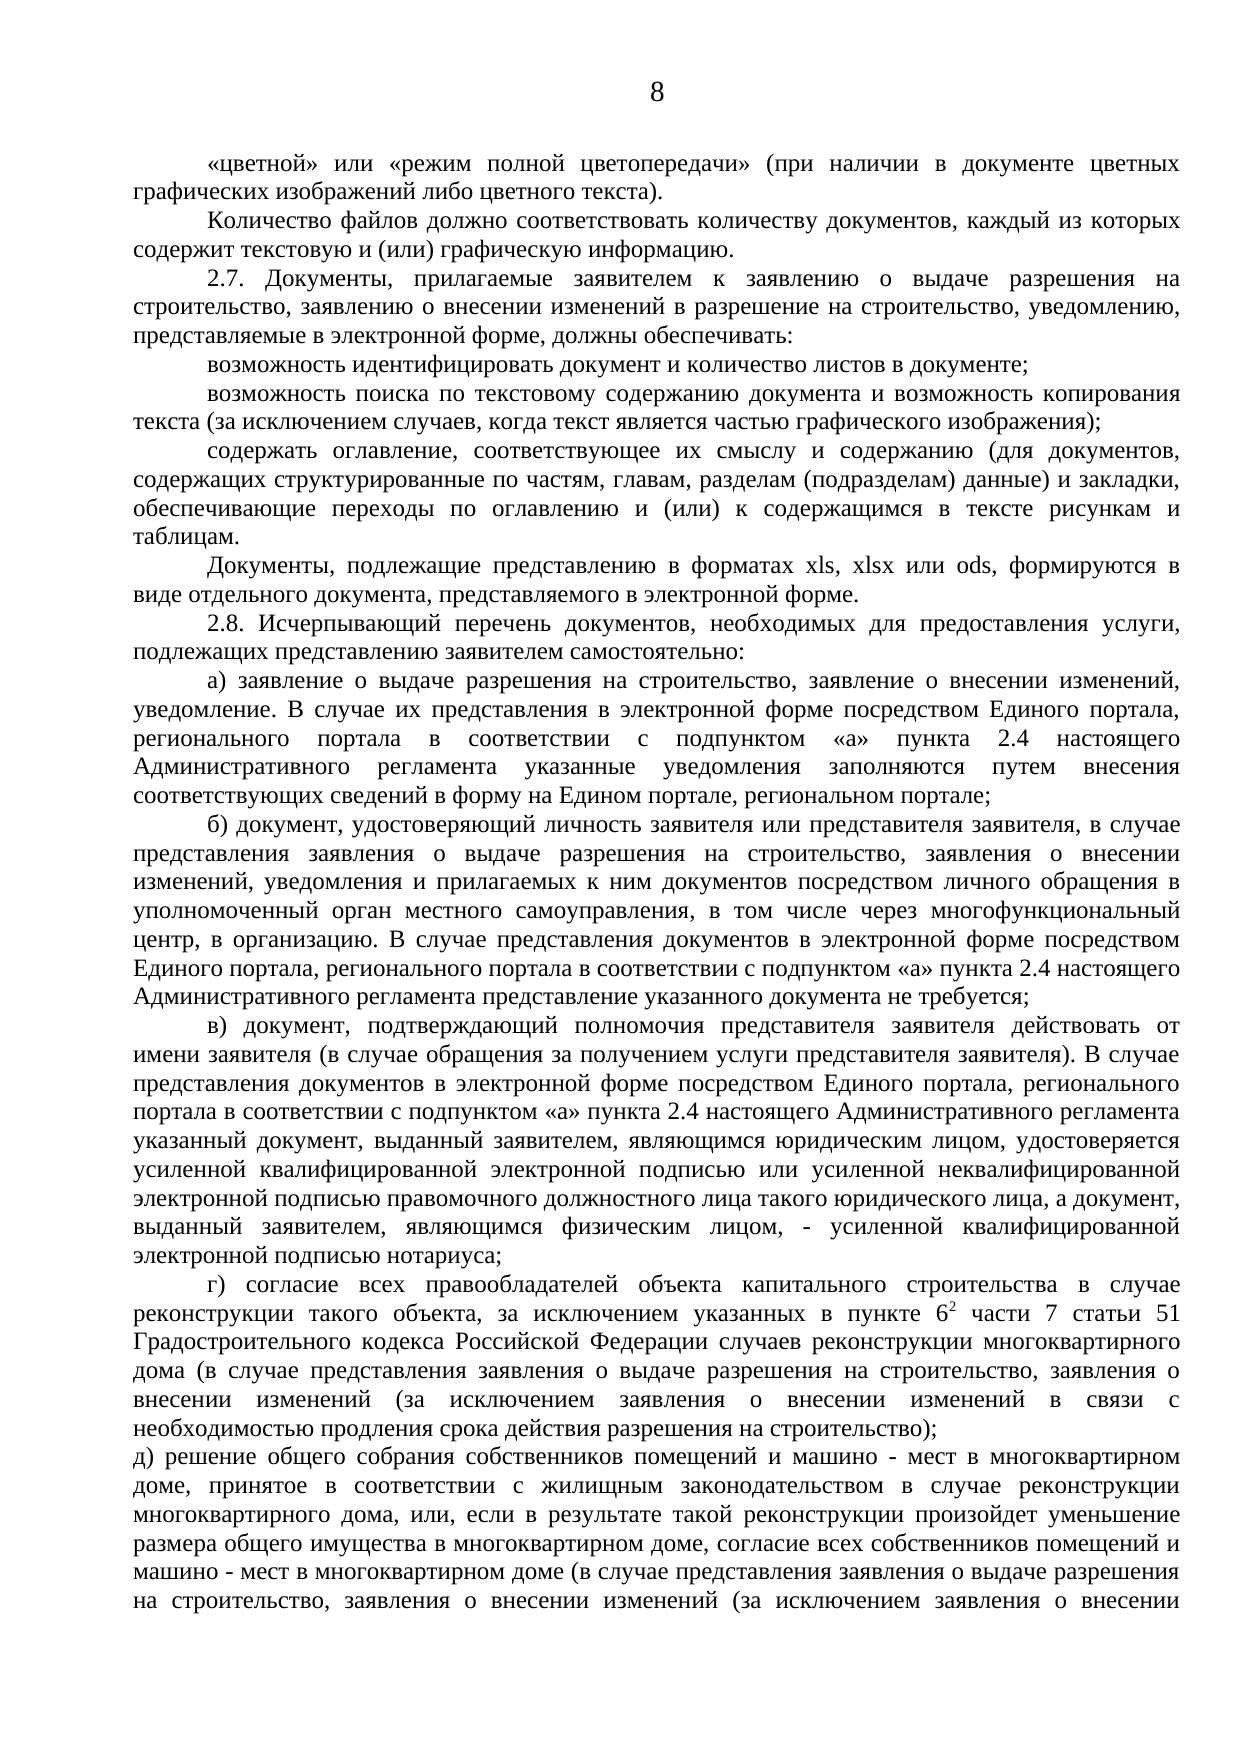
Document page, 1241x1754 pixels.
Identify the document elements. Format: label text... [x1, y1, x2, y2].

text возможность идентифицировать документ и количество листов в документе; [133, 349, 1181, 378]
text 2.7. Документы, прилагаемые заявителем к заявлению о выдаче разрешения на строительство, заявлению о внесении изменений в разрешение на строительство, уведомлению, представляемые в электронной форме, должны обеспечивать: [133, 263, 1181, 349]
text 2.8. Исчерпывающий перечень документов, необходимых для предоставления услуги, подлежащих представлению заявителем самостоятельно: [133, 608, 1181, 665]
text Документы, подлежащие представлению в форматах xls, xlsx или ods, формируются в виде отдельного документа, представляемого в электронной форме. [133, 550, 1181, 608]
text б) документ, удостоверяющий личность заявителя или представителя заявителя, в случае представления заявления о выдаче разрешения на строительство, заявления о внесении изменений, уведомления и прилагаемых к ним документов посредством личного обращения в уполномоченный орган местного самоуправления, в том числе через многофункциональный центр, в организацию. В случае представления документов в электронной форме посредством Единого портала, регионального портала в соответствии с подпунктом «а» пункта 2.4 настоящего Административного регламента представление указанного документа не требуется; [133, 809, 1181, 1010]
text г) согласие всех правообладателей объекта капитального строительства в случае реконструкции такого объекта, за исключением указанных в пункте 62 части 7 статьи 51 Градостроительного кодекса Российской Федерации случаев реконструкции многоквартирного дома (в случае представления заявления о выдаче разрешения на строительство, заявления о внесении изменений (за исключением заявления о внесении изменений в связи с необходимостью продления срока действия разрешения на строительство); [133, 1269, 1181, 1441]
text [133, 1441, 1181, 1614]
text возможность поиска по текстовому содержанию документа и возможность копирования текста (за исключением случаев, когда текст является частью графического изображения); [133, 378, 1181, 435]
text в) документ, подтверждающий полномочия представителя заявителя действовать от имени заявителя (в случае обращения за получением услуги представителя заявителя). В случае представления документов в электронной форме посредством Единого портала, регионального портала в соответствии с подпунктом «а» пункта 2.4 настоящего Административного регламента указанный документ, выданный заявителем, являющимся юридическим лицом, удостоверяется усиленной квалифицированной электронной подписью или усиленной неквалифицированной электронной подписью правомочного должностного лица такого юридического лица, а документ, выданный заявителем, являющимся физическим лицом, - усиленной квалифицированной электронной подписью нотариуса; [133, 1010, 1181, 1269]
text Количество файлов должно соответствовать количеству документов, каждый из которых содержит текстовую и (или) графическую информацию. [133, 205, 1181, 263]
text содержать оглавление, соответствующее их смыслу и содержанию (для документов, содержащих структурированные по частям, главам, разделам (подразделам) данные) и закладки, обеспечивающие переходы по оглавлению и (или) к содержащимся в тексте рисункам и таблицам. [133, 435, 1181, 550]
text «цветной» или «режим полной цветопередачи» (при наличии в документе цветных графических изображений либо цветного текста). [133, 148, 1181, 205]
text а) заявление о выдаче разрешения на строительство, заявление о внесении изменений, уведомление. В случае их представления в электронной форме посредством Единого портала, регионального портала в соответствии с подпунктом «а» пункта 2.4 настоящего Административного регламента указанные уведомления заполняются путем внесения соответствующих сведений в форму на Едином портале, региональном портале; [133, 665, 1181, 809]
